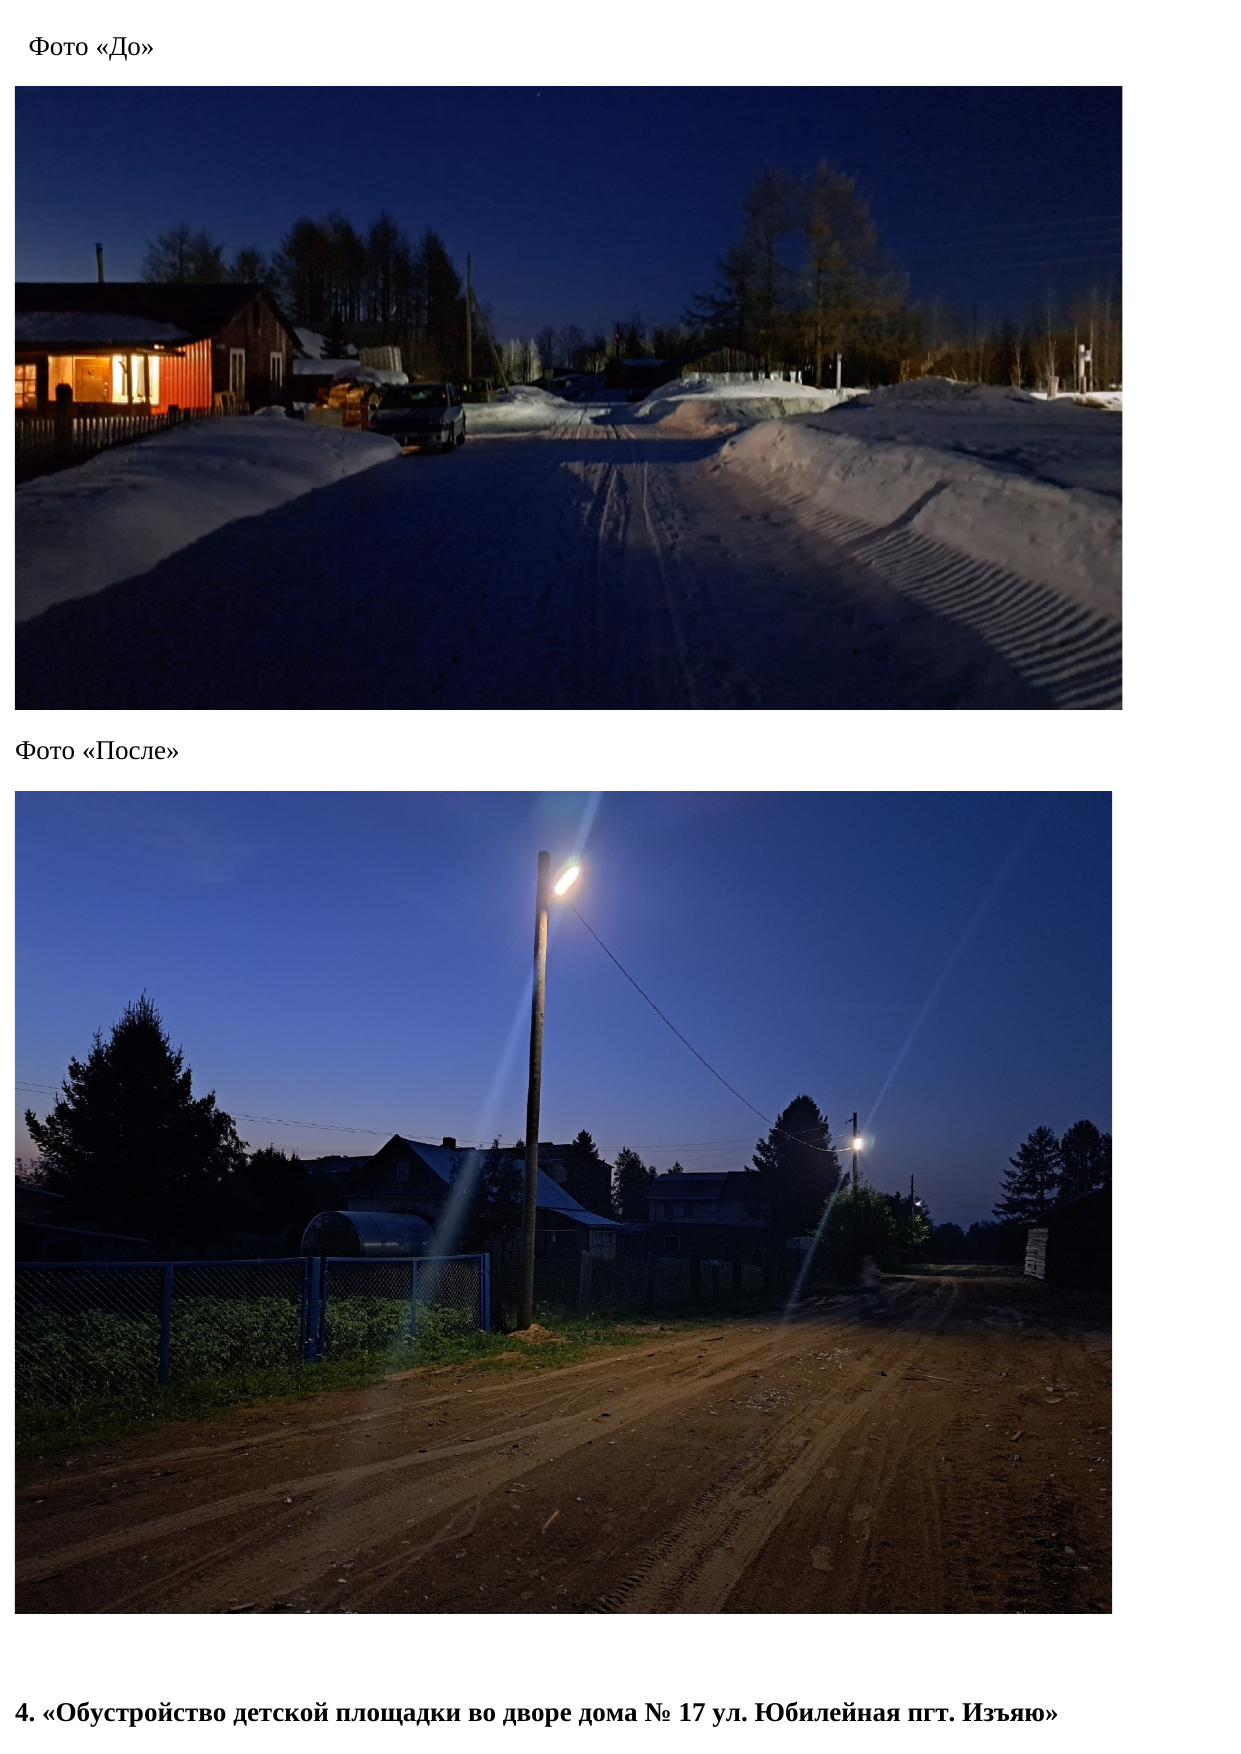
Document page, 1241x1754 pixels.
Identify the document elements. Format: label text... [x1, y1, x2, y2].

text 4. «Обустройство детской площадки во дворе дома № 17 ул. Юбилейная пгт. Изъяю» [15, 1696, 1167, 1727]
picture [14, 791, 1113, 1614]
text Фото «До» [15, 29, 1167, 61]
text Фото «После» [15, 734, 1167, 766]
picture [14, 86, 1123, 710]
